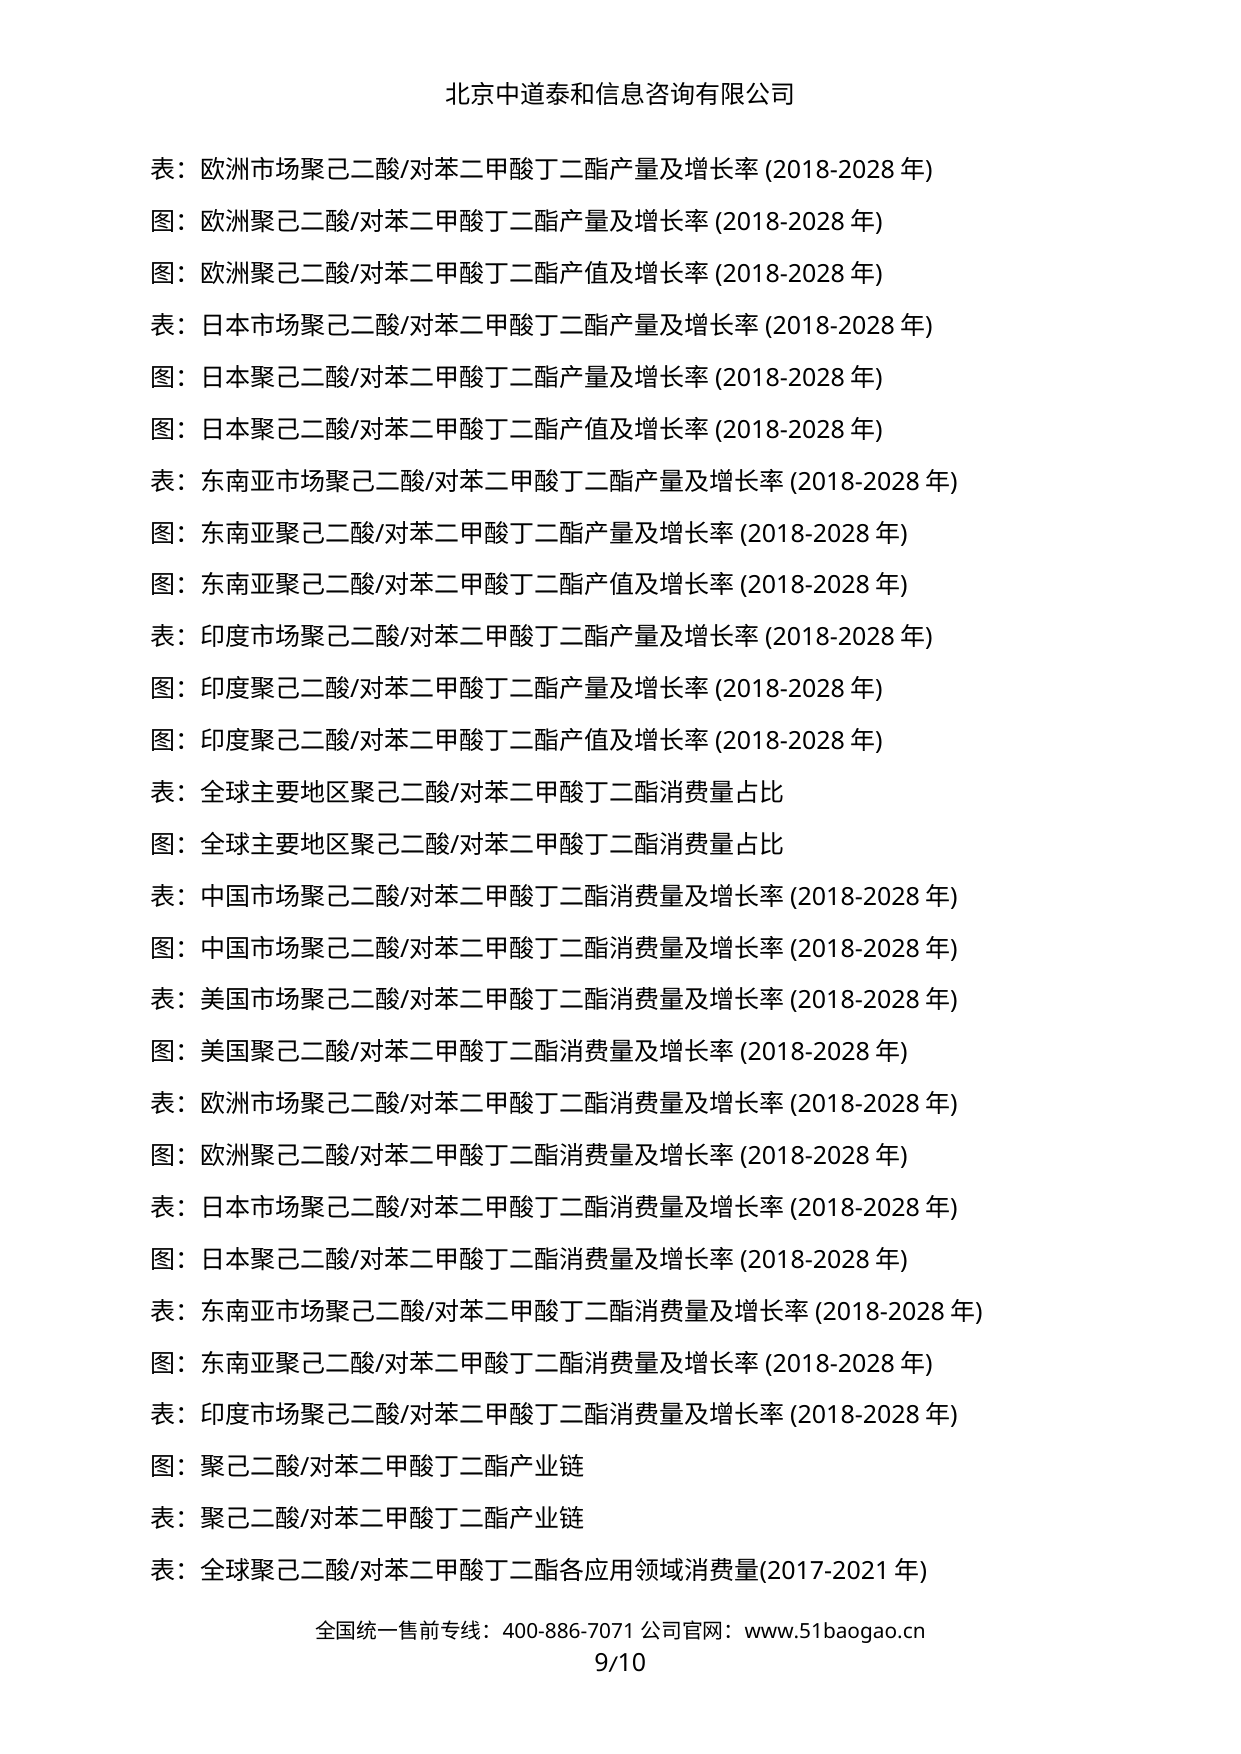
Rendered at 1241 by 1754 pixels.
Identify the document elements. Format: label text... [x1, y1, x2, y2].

text 表：美国市场聚己二酸/对苯二甲酸丁二酯消费量及增长率 (2018-2028年) [150, 980, 1090, 1016]
text 表：中国市场聚己二酸/对苯二甲酸丁二酯消费量及增长率 (2018-2028年) [150, 876, 1090, 912]
text 表：日本市场聚己二酸/对苯二甲酸丁二酯消费量及增长率 (2018-2028年) [150, 1187, 1090, 1224]
text 表：印度市场聚己二酸/对苯二甲酸丁二酯产量及增长率 (2018-2028年) [150, 617, 1090, 653]
text 表：东南亚市场聚己二酸/对苯二甲酸丁二酯产量及增长率 (2018-2028年) [150, 461, 1090, 497]
text 图：日本聚己二酸/对苯二甲酸丁二酯产值及增长率 (2018-2028年) [150, 409, 1090, 446]
text 图：聚己二酸/对苯二甲酸丁二酯产业链 [150, 1447, 1090, 1483]
text 图：中国市场聚己二酸/对苯二甲酸丁二酯消费量及增长率 (2018-2028年) [150, 928, 1090, 964]
text 图：欧洲聚己二酸/对苯二甲酸丁二酯消费量及增长率 (2018-2028年) [150, 1136, 1090, 1172]
text 表：全球聚己二酸/对苯二甲酸丁二酯各应用领域消费量(2017-2021年) [150, 1551, 1090, 1587]
text 图：全球主要地区聚己二酸/对苯二甲酸丁二酯消费量占比 [150, 824, 1090, 861]
text 图：欧洲聚己二酸/对苯二甲酸丁二酯产值及增长率 (2018-2028年) [150, 254, 1090, 290]
text 图：日本聚己二酸/对苯二甲酸丁二酯产量及增长率 (2018-2028年) [150, 357, 1090, 394]
text 表：印度市场聚己二酸/对苯二甲酸丁二酯消费量及增长率 (2018-2028年) [150, 1395, 1090, 1431]
text 图：欧洲聚己二酸/对苯二甲酸丁二酯产量及增长率 (2018-2028年) [150, 202, 1090, 238]
text 表：欧洲市场聚己二酸/对苯二甲酸丁二酯产量及增长率 (2018-2028年) [150, 150, 1090, 186]
text 表：日本市场聚己二酸/对苯二甲酸丁二酯产量及增长率 (2018-2028年) [150, 306, 1090, 342]
text 图：印度聚己二酸/对苯二甲酸丁二酯产值及增长率 (2018-2028年) [150, 721, 1090, 757]
text 图：印度聚己二酸/对苯二甲酸丁二酯产量及增长率 (2018-2028年) [150, 669, 1090, 705]
text 图：日本聚己二酸/对苯二甲酸丁二酯消费量及增长率 (2018-2028年) [150, 1239, 1090, 1276]
text 表：全球主要地区聚己二酸/对苯二甲酸丁二酯消费量占比 [150, 772, 1090, 809]
text 表：聚己二酸/对苯二甲酸丁二酯产业链 [150, 1499, 1090, 1535]
text 图：东南亚聚己二酸/对苯二甲酸丁二酯产量及增长率 (2018-2028年) [150, 513, 1090, 549]
text 图：美国聚己二酸/对苯二甲酸丁二酯消费量及增长率 (2018-2028年) [150, 1032, 1090, 1068]
text 图：东南亚聚己二酸/对苯二甲酸丁二酯产值及增长率 (2018-2028年) [150, 565, 1090, 601]
text 表：欧洲市场聚己二酸/对苯二甲酸丁二酯消费量及增长率 (2018-2028年) [150, 1084, 1090, 1120]
text 图：东南亚聚己二酸/对苯二甲酸丁二酯消费量及增长率 (2018-2028年) [150, 1343, 1090, 1379]
text 表：东南亚市场聚己二酸/对苯二甲酸丁二酯消费量及增长率 (2018-2028年) [150, 1291, 1090, 1327]
